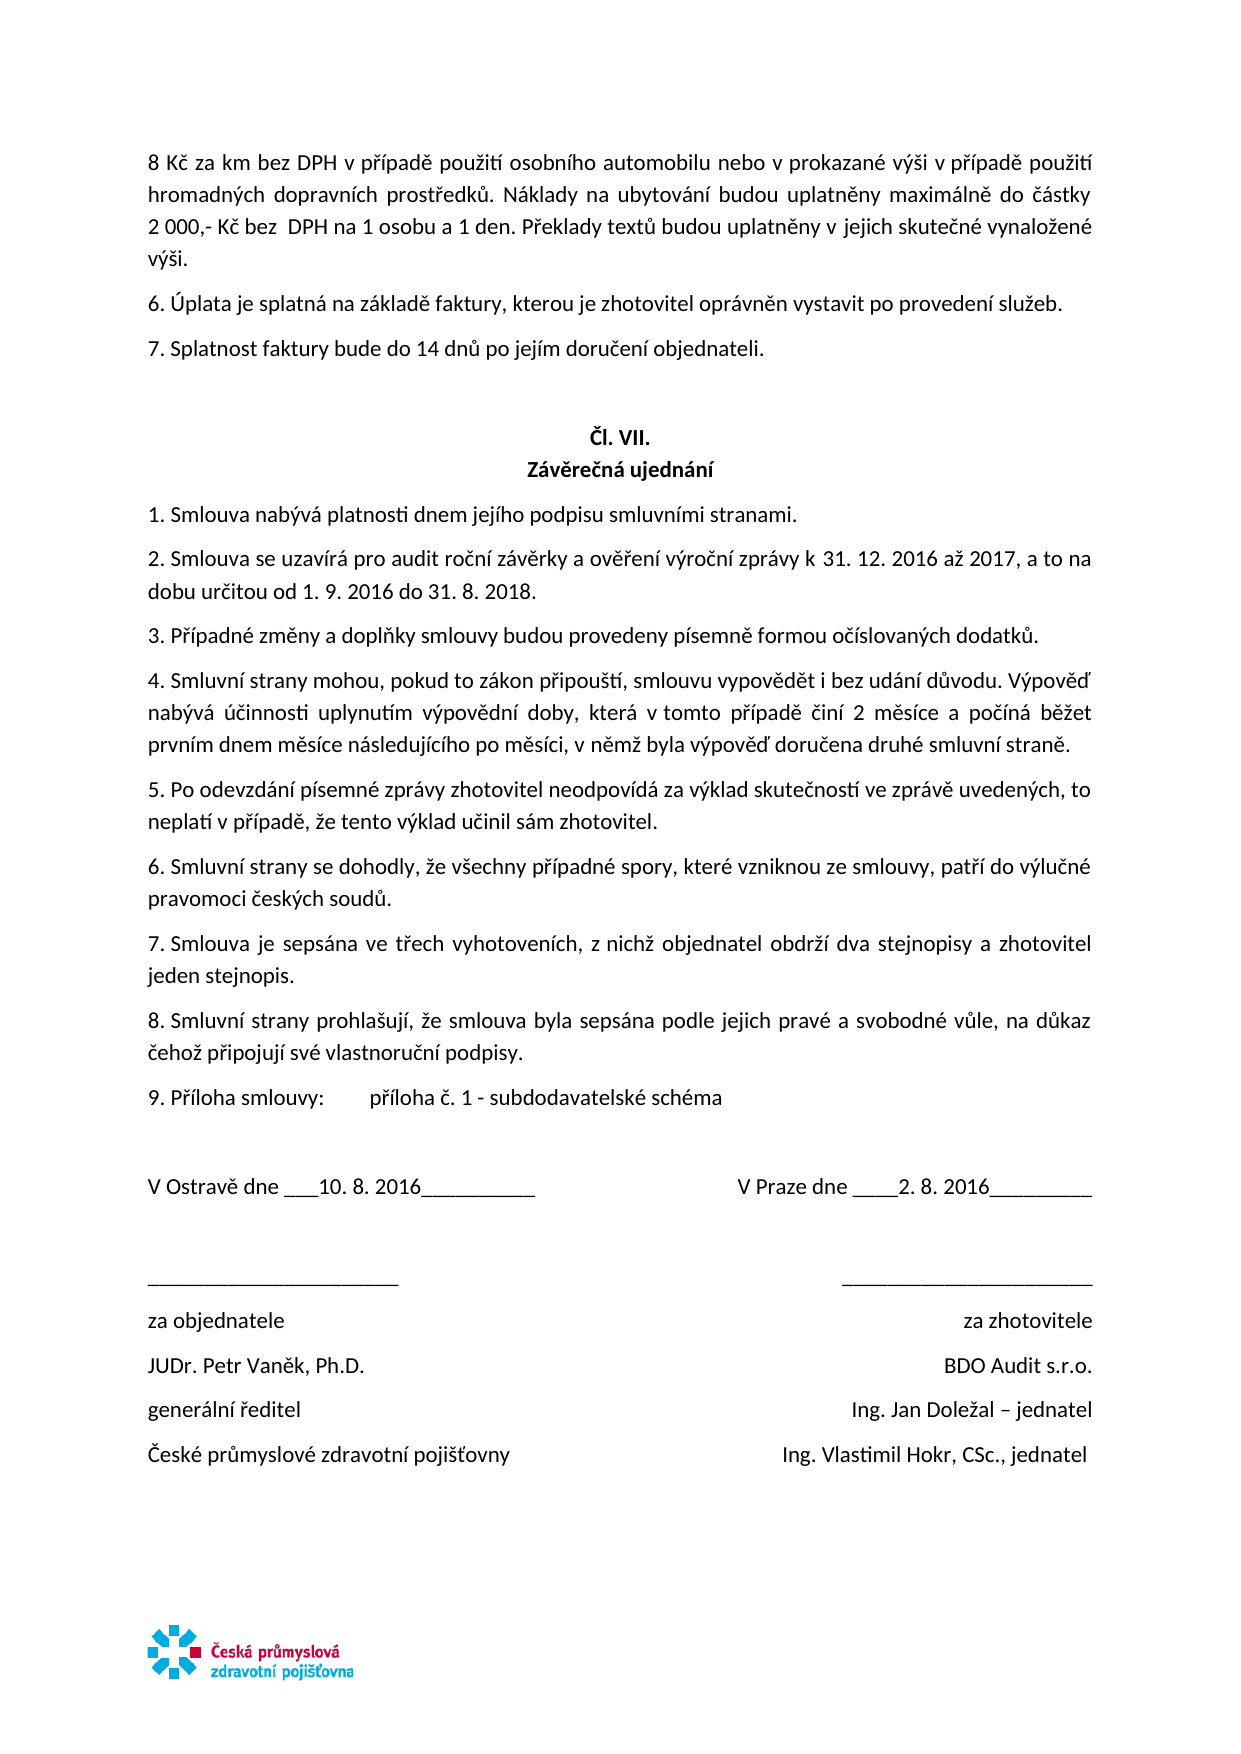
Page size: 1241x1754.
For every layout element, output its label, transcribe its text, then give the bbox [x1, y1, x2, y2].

list Po odevzdání písemné zprávy zhotovitel neodpovídá za výklad skutečností ve zprávě uvedených, to neplatí v případě, že tento výklad učinil sám zhotovitel. [148, 775, 1092, 835]
picture [285, 1676, 299, 1681]
text ______________________ ______________________ [148, 1261, 1092, 1289]
text JUDr. Petr Vaněk, Ph.D. BDO Audit s.r.o. [148, 1351, 1092, 1379]
list Smluvní strany prohlašují, že smlouva byla sepsána podle jejich pravé a svobodné vůle, na důkaz čehož připojují své vlastnoruční podpisy. [148, 1006, 1092, 1066]
list Smluvní strany mohou, pokud to zákon připouští, smlouvu vypovědět i bez udání důvodu. Výpověď nabývá účinnosti uplynutím výpovědní doby, která v tomto případě činí 2 měsíce a počíná běžet prvním dnem měsíce následujícího po měsíci, v němž byla výpověď doručena druhé smluvní straně. [148, 666, 1092, 758]
text 6. Úplata je splatná na základě faktury, kterou je zhotovitel oprávněn vystavit po provedení služeb. [148, 289, 1092, 317]
picture [147, 1625, 354, 1681]
list Příloha smlouvy: příloha č. 1 - subdodavatelské schéma [148, 1083, 1092, 1111]
text České průmyslové zdravotní pojišťovny Ing. Vlastimil Hokr, CSc., jednatel [148, 1440, 1092, 1468]
list Případné změny a doplňky smlouvy budou provedeny písemně formou očíslovaných dodatků. [148, 621, 1092, 649]
list Smlouva je sepsána ve třech vyhotoveních, z nichž objednatel obdrží dva stejnopisy a zhotovitel jeden stejnopis. [148, 929, 1092, 989]
text 7. Splatnost faktury bude do 14 dnů po jejím doručení objednateli. [148, 334, 1092, 362]
list Smlouva nabývá platnosti dnem jejího podpisu smluvními stranami. [148, 500, 1092, 528]
list Smlouva se uzavírá pro audit roční závěrky a ověření výroční zprávy k 31. 12. 2016 až 2017, a to na dobu určitou od 1. 9. 2016 do 31. 8. 2018. [148, 544, 1092, 605]
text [148, 148, 1092, 272]
list Smluvní strany se dohodly, že všechny případné spory, které vzniknou ze smlouvy, patří do výlučné pravomoci českých soudů. [148, 852, 1092, 912]
text Čl. VII. Závěrečná ujednání [148, 423, 1092, 483]
text generální ředitel Ing. Jan Doležal – jednatel [148, 1396, 1092, 1423]
text za objednatele za zhotovitele [148, 1306, 1092, 1334]
picture [302, 1667, 354, 1681]
text V Ostravě dne ___10. 8. 2016__________ V Praze dne ____2. 8. 2016_________ [148, 1172, 1092, 1200]
